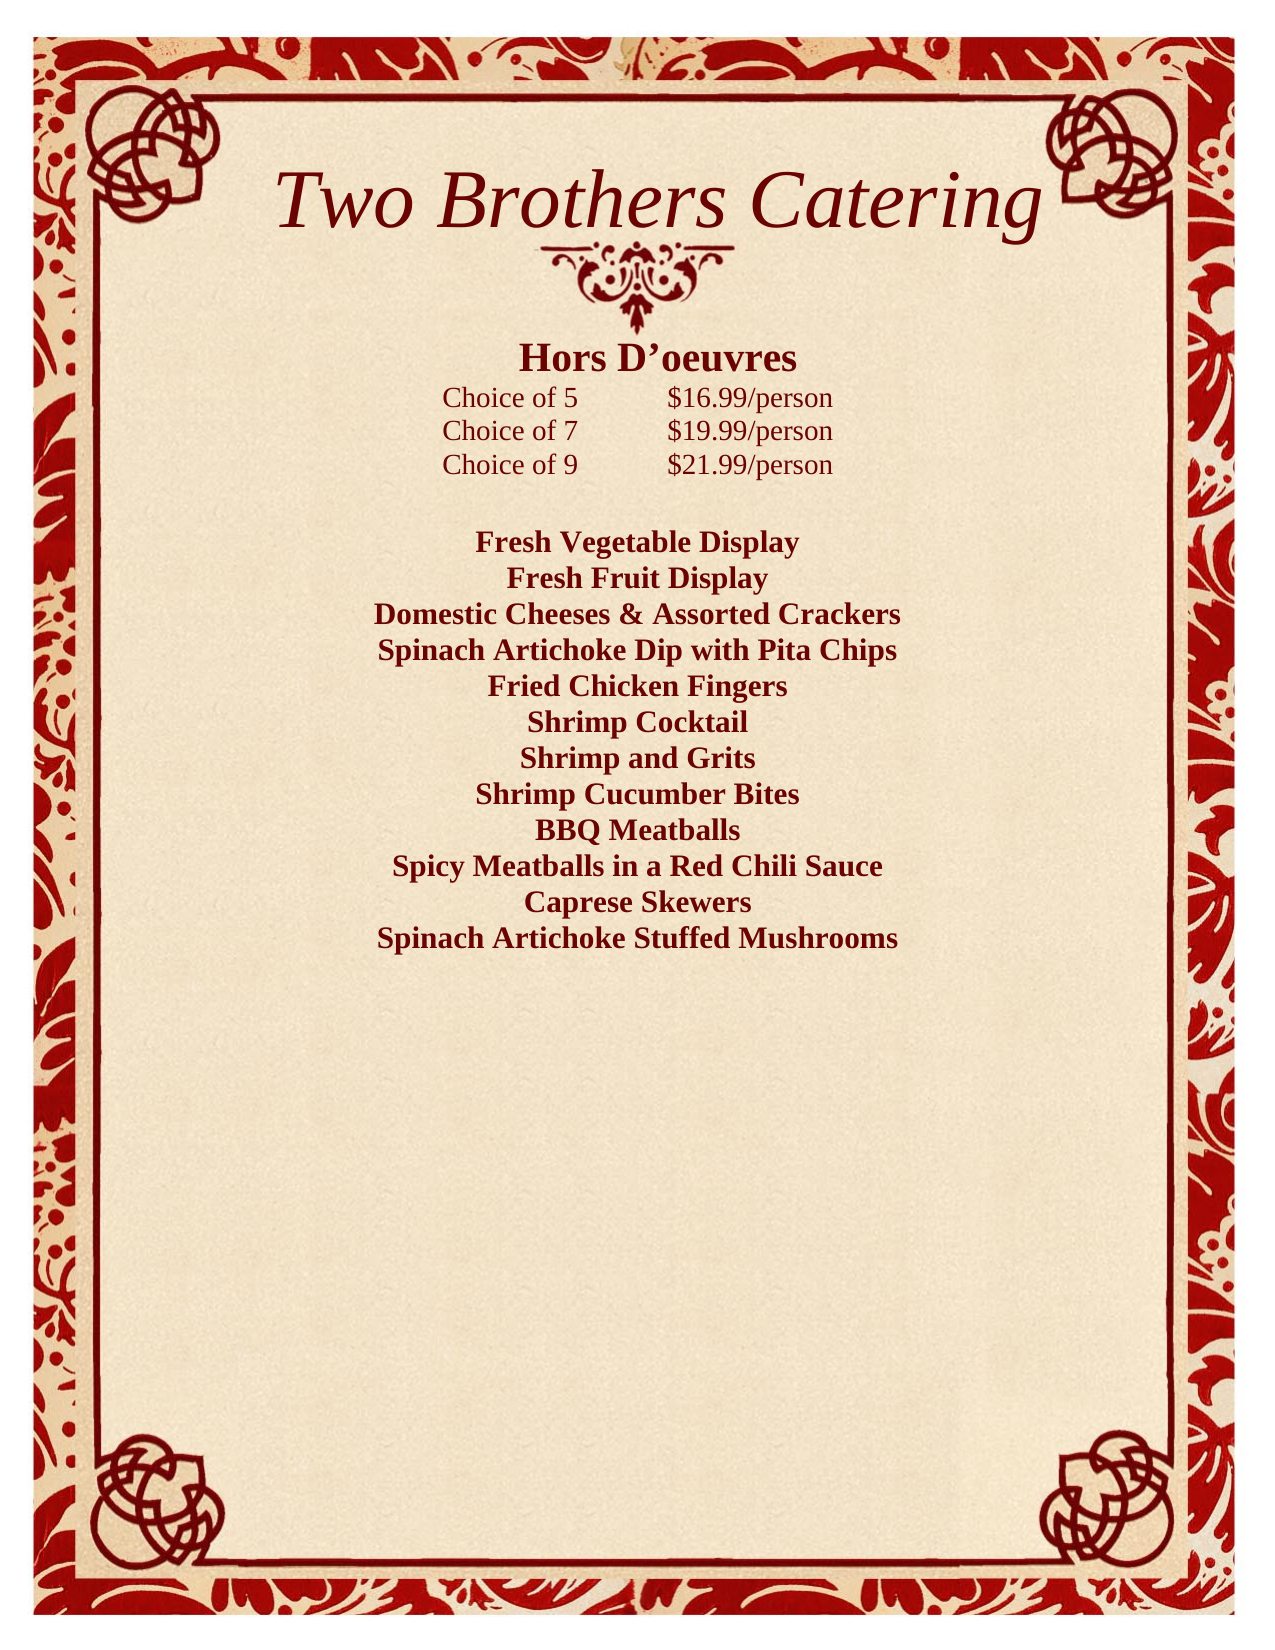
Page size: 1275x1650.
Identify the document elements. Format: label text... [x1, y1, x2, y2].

text Shrimp Cucumber Bites [187, 775, 1087, 811]
text Caprese Skewers [187, 883, 1087, 919]
text Choice of 9 $21.99/person [187, 447, 1087, 481]
text Domestic Cheeses & Assorted Crackers [187, 596, 1087, 632]
text Shrimp Cocktail [187, 703, 1087, 739]
text Spinach Artichoke Stuffed Mushrooms [187, 919, 1087, 955]
text BBQ Meatballs [187, 811, 1087, 847]
text Spinach Artichoke Dip with Pita Chips [187, 632, 1087, 667]
text Hors D’oeuvres [487, 332, 1087, 380]
text Choice of 5 $16.99/person [187, 380, 1087, 413]
text Choice of 7 $19.99/person [187, 413, 1087, 447]
text Shrimp and Grits [187, 739, 1087, 775]
text Spicy Meatballs in a Red Chili Sauce [187, 847, 1087, 883]
text Two Brothers Catering [187, 150, 1087, 246]
picture [0, 0, 1272, 1650]
text Fresh Fruit Display [187, 560, 1087, 596]
text Fried Chicken Fingers [187, 667, 1087, 703]
text Fresh Vegetable Display [187, 524, 1087, 560]
